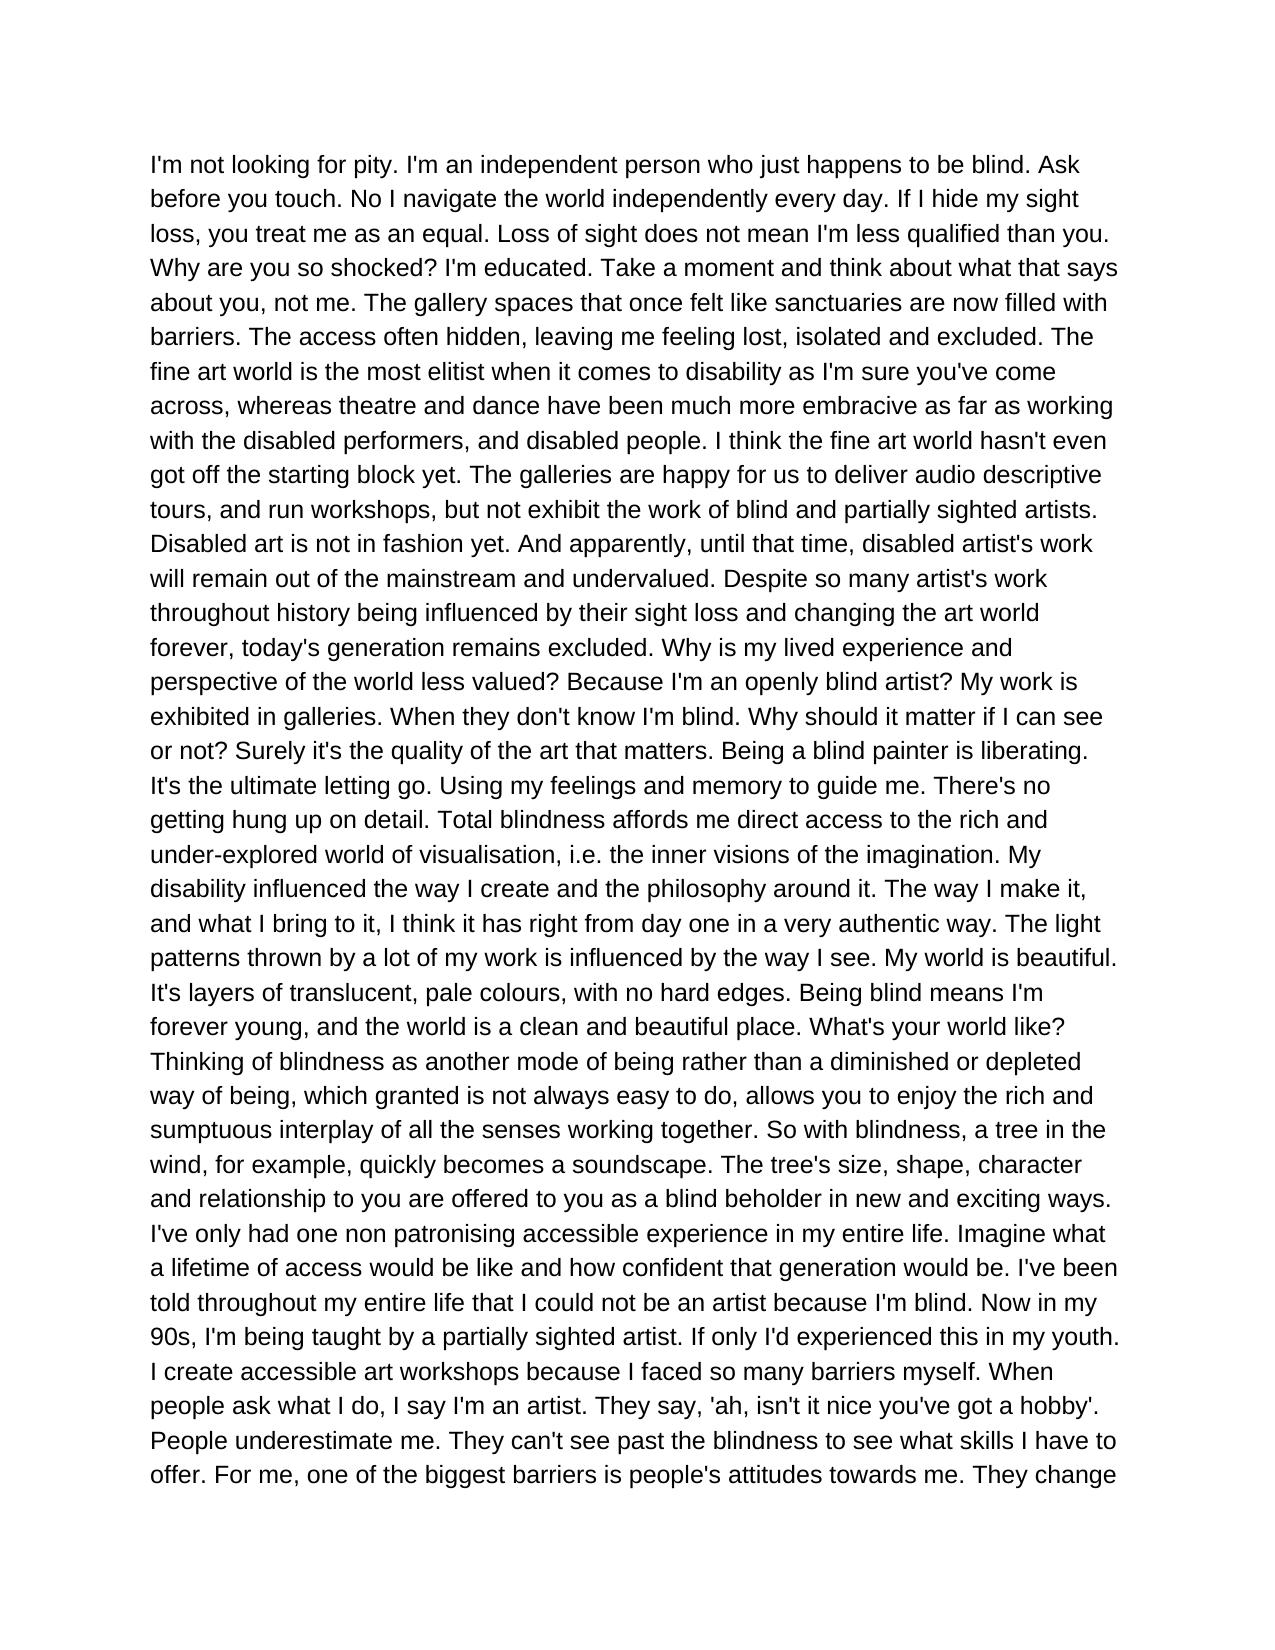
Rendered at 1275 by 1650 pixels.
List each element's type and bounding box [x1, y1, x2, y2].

text [150, 150, 1125, 1489]
